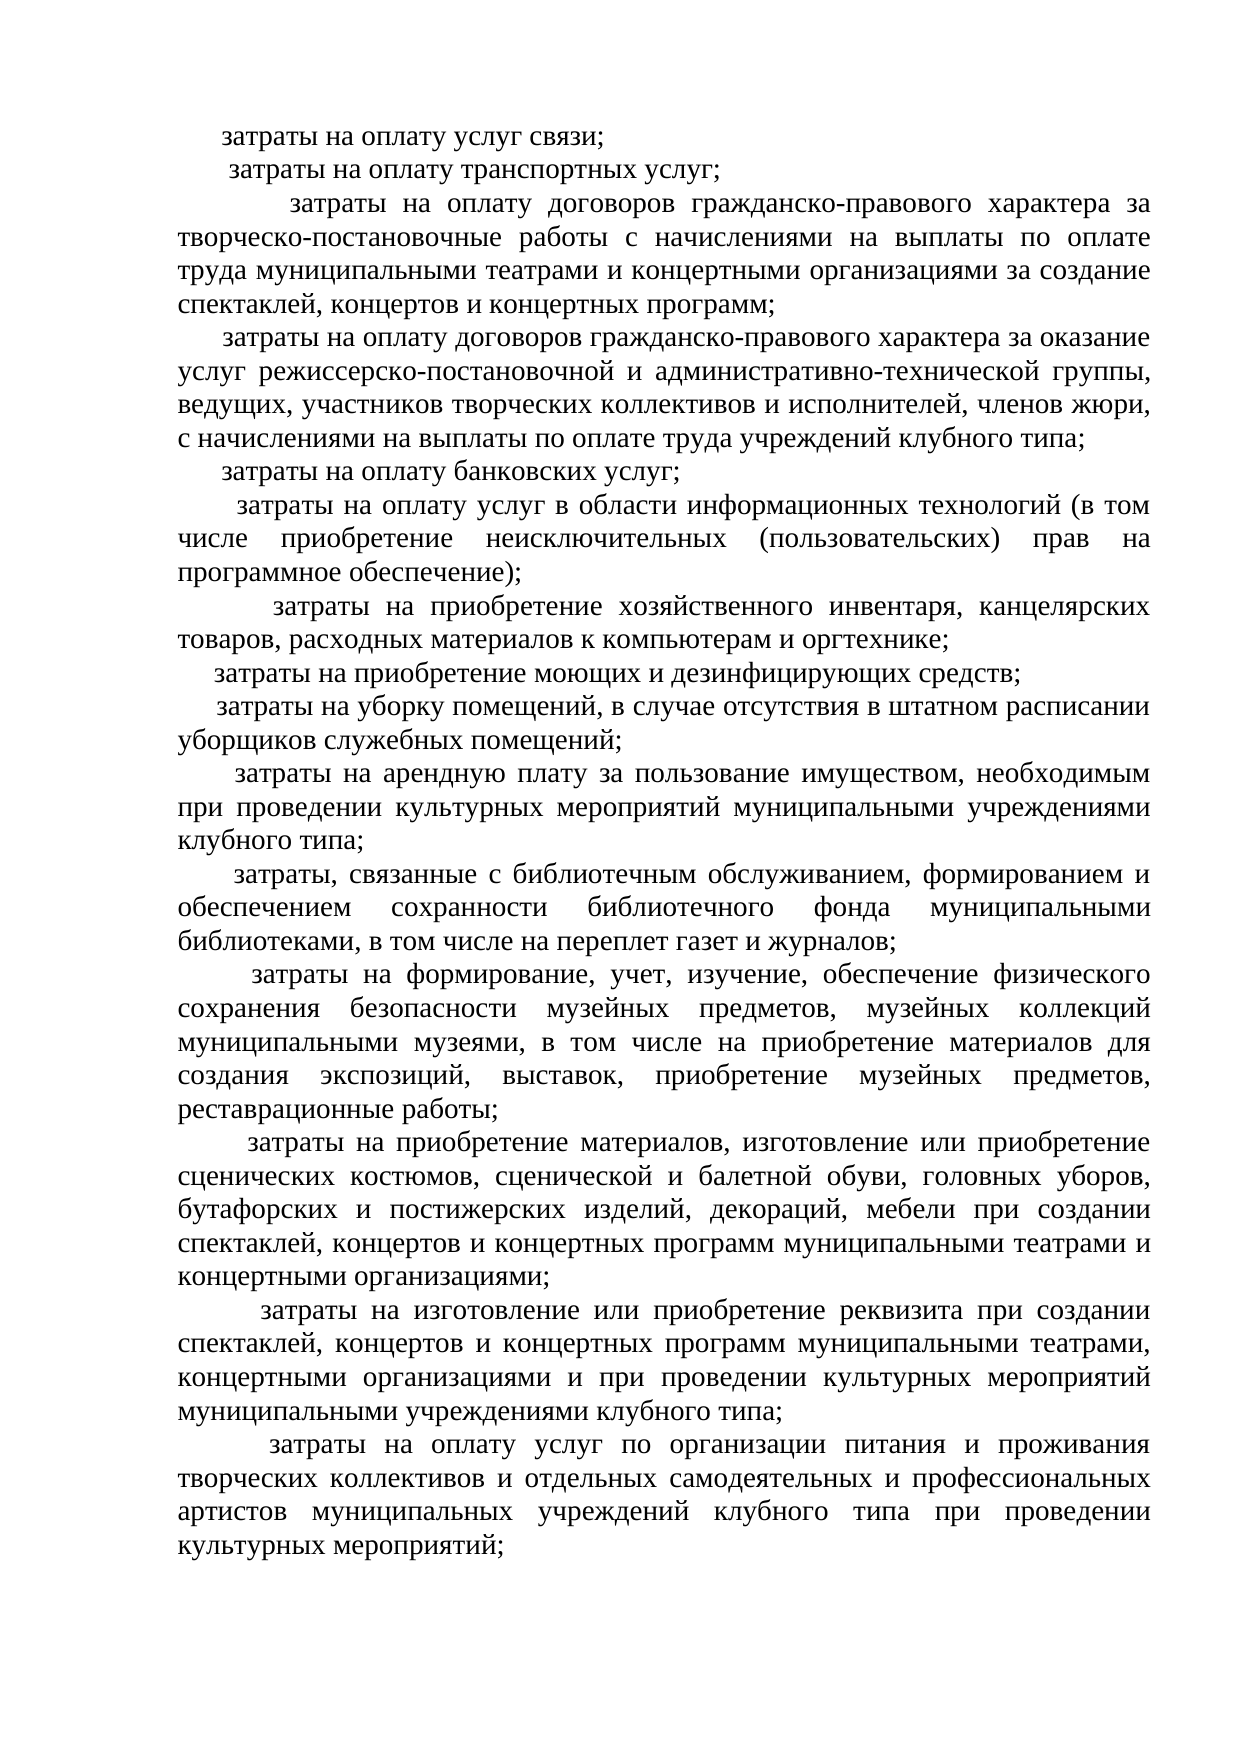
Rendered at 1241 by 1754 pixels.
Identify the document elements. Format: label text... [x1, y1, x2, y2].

text затраты, связанные с библиотечным обслуживанием, формированием и обеспечением сохранности библиотечного фонда муниципальными библиотеками, в том числе на переплет газет и журналов; [177, 856, 1152, 957]
text затраты на изготовление или приобретение реквизита при создании спектаклей, концертов и концертных программ муниципальными театрами, концертными организациями и при проведении культурных мероприятий муниципальными учреждениями клубного типа; [177, 1292, 1152, 1426]
text затраты на приобретение хозяйственного инвентаря, канцелярских товаров, расходных материалов к компьютерам и оргтехнике; [177, 588, 1152, 655]
text затраты на оплату договоров гражданско-правового характера за творческо-постановочные работы с начислениями на выплаты по оплате труда муниципальными театрами и концертными организациями за создание спектаклей, концертов и концертных программ; [177, 185, 1152, 319]
text затраты на оплату договоров гражданско-правового характера за оказание услуг режиссерско-постановочной и административно-технической группы, ведущих, участников творческих коллективов и исполнителей, членов жюри, с начислениями на выплаты по оплате труда учреждений клубного типа; [177, 319, 1152, 453]
text затраты на уборку помещений, в случае отсутствия в штатном расписании уборщиков служебных помещений; [177, 688, 1152, 755]
text затраты на приобретение моющих и дезинфицирующих средств; [177, 655, 1152, 688]
text затраты на приобретение материалов, изготовление или приобретение сценических костюмов, сценической и балетной обуви, головных уборов, бутафорских и постижерских изделий, декораций, мебели при создании спектаклей, концертов и концертных программ муниципальными театрами и концертными организациями; [177, 1124, 1152, 1292]
text затраты на оплату услуг в области информационных технологий (в том числе приобретение неисключительных (пользовательских) прав на программное обеспечение); [177, 487, 1152, 588]
text затраты на оплату транспортных услуг; [177, 152, 1152, 185]
text затраты на оплату банковских услуг; [177, 453, 1152, 487]
text затраты на оплату услуг связи; [177, 118, 1152, 152]
text затраты на оплату услуг по организации питания и проживания творческих коллективов и отдельных самодеятельных и профессиональных артистов муниципальных учреждений клубного типа при проведении культурных мероприятий; [177, 1426, 1152, 1560]
text затраты на арендную плату за пользование имуществом, необходимым при проведении культурных мероприятий муниципальными учреждениями клубного типа; [177, 755, 1152, 856]
text затраты на формирование, учет, изучение, обеспечение физического сохранения безопасности музейных предметов, музейных коллекций муниципальными музеями, в том числе на приобретение материалов для создания экспозиций, выставок, приобретение музейных предметов, реставрационные работы; [177, 957, 1152, 1124]
